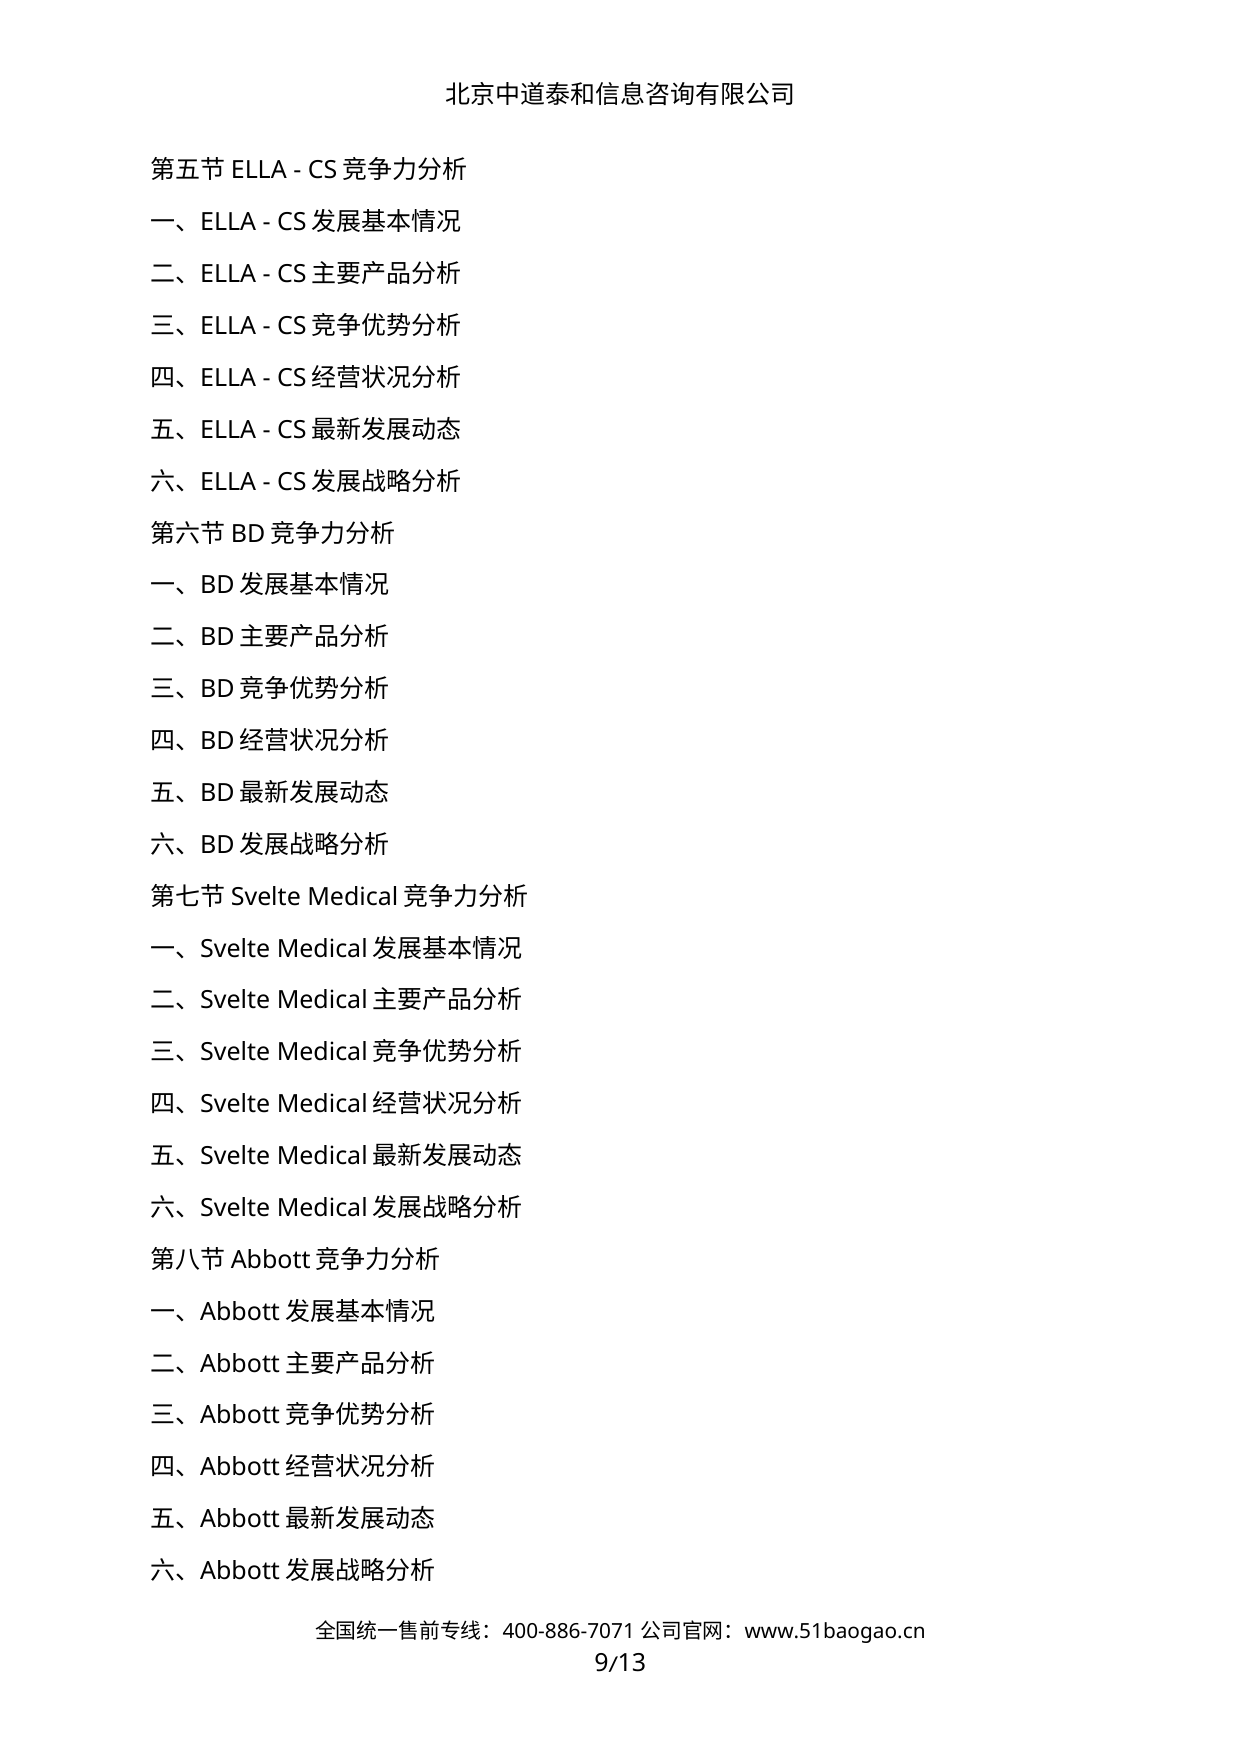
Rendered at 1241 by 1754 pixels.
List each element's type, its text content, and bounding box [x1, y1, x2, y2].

text 三、ELLA - CS竞争优势分析 [150, 306, 1090, 342]
text 六、Abbott发展战略分析 [150, 1551, 1090, 1587]
text 第七节 Svelte Medical竞争力分析 [150, 876, 1090, 912]
text 五、BD最新发展动态 [150, 772, 1090, 809]
text 六、Svelte Medical发展战略分析 [150, 1187, 1090, 1224]
text 四、Abbott经营状况分析 [150, 1447, 1090, 1483]
text 二、ELLA - CS主要产品分析 [150, 254, 1090, 290]
text 六、ELLA - CS发展战略分析 [150, 461, 1090, 497]
text 二、Svelte Medical主要产品分析 [150, 980, 1090, 1016]
text 四、ELLA - CS经营状况分析 [150, 357, 1090, 394]
text 三、Svelte Medical竞争优势分析 [150, 1032, 1090, 1068]
text 三、BD竞争优势分析 [150, 669, 1090, 705]
text 五、Abbott最新发展动态 [150, 1499, 1090, 1535]
text 三、Abbott竞争优势分析 [150, 1395, 1090, 1431]
text 一、Abbott发展基本情况 [150, 1291, 1090, 1327]
text 一、BD发展基本情况 [150, 565, 1090, 601]
text 四、BD经营状况分析 [150, 721, 1090, 757]
text 一、ELLA - CS发展基本情况 [150, 202, 1090, 238]
text 第六节 BD竞争力分析 [150, 513, 1090, 549]
text 一、Svelte Medical发展基本情况 [150, 928, 1090, 964]
text 五、ELLA - CS最新发展动态 [150, 409, 1090, 446]
text 二、Abbott主要产品分析 [150, 1343, 1090, 1379]
text 二、BD主要产品分析 [150, 617, 1090, 653]
text 第八节 Abbott竞争力分析 [150, 1239, 1090, 1276]
text 五、Svelte Medical最新发展动态 [150, 1136, 1090, 1172]
text 四、Svelte Medical经营状况分析 [150, 1084, 1090, 1120]
text 第五节 ELLA - CS竞争力分析 [150, 150, 1090, 186]
text 六、BD发展战略分析 [150, 824, 1090, 861]
